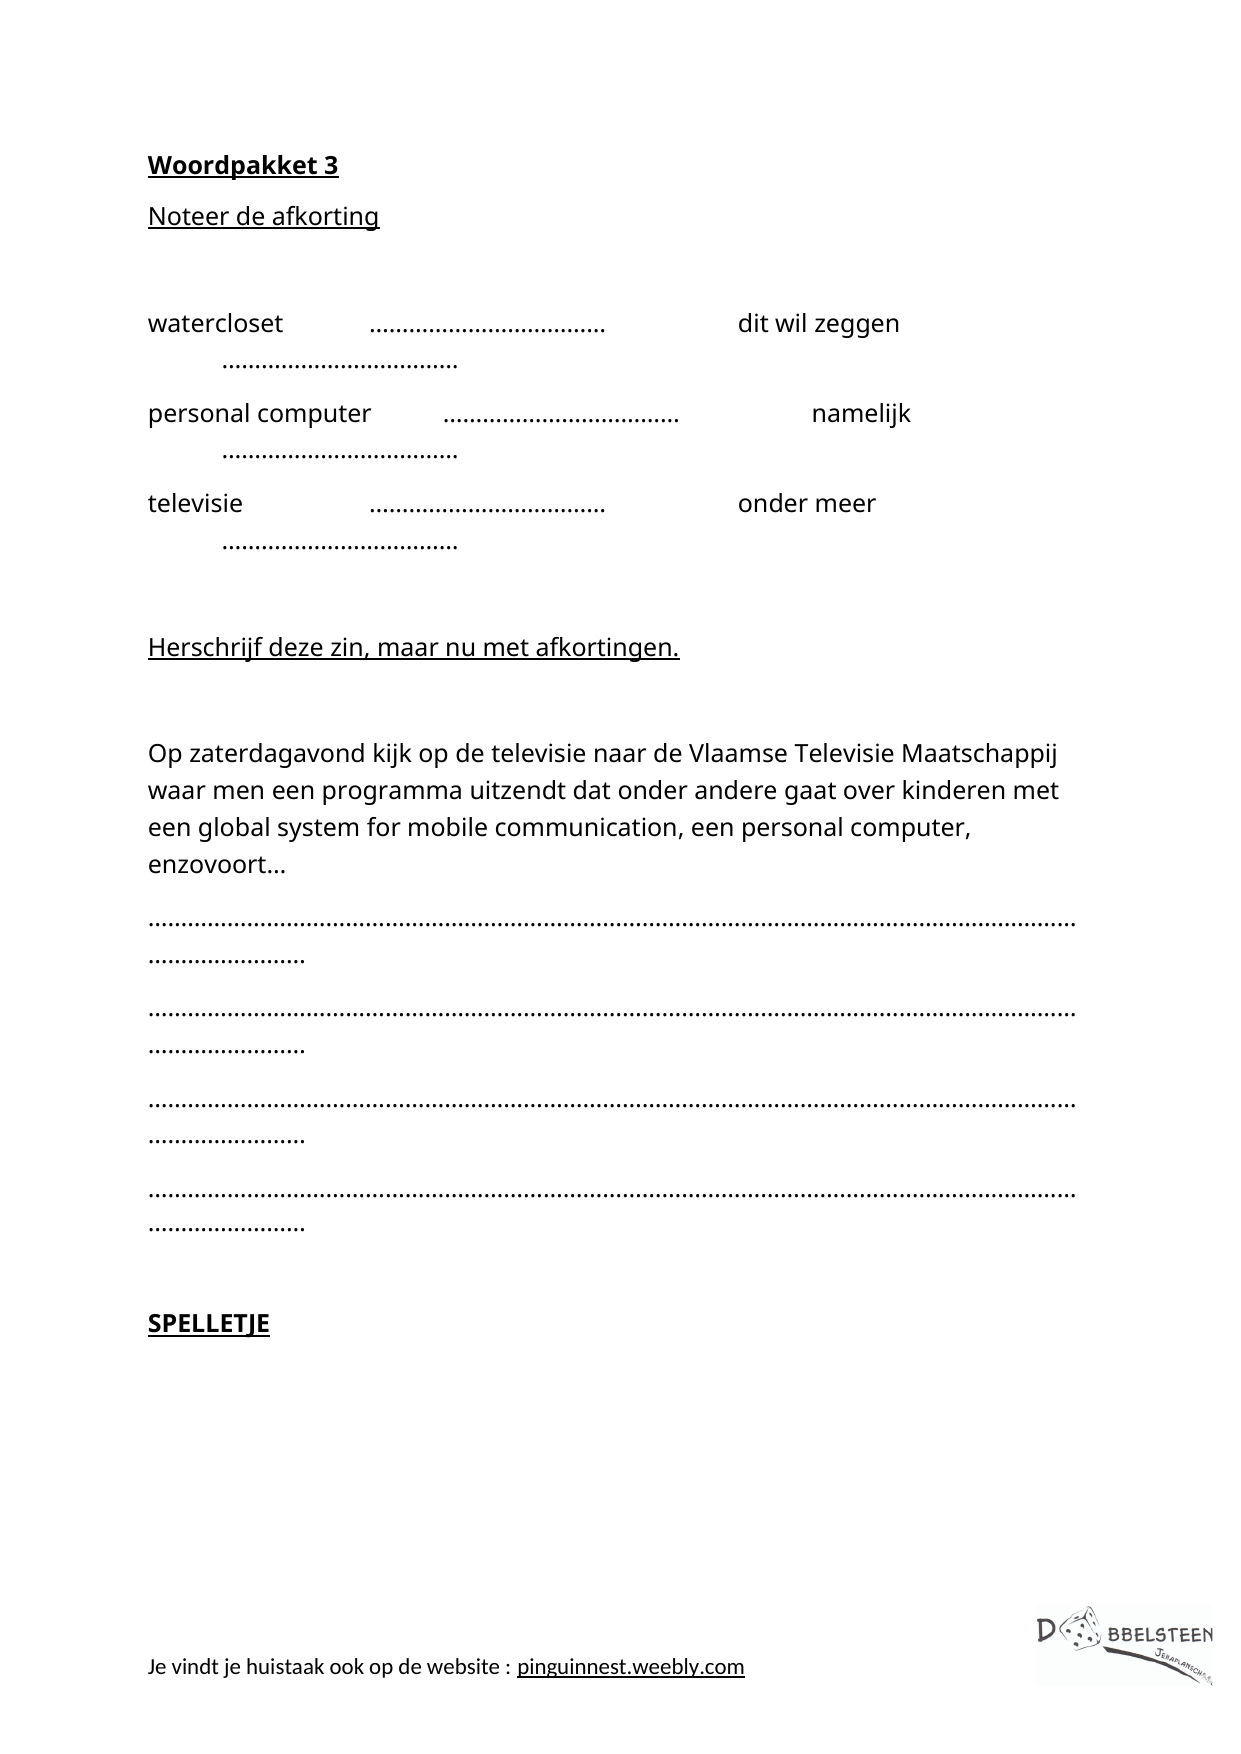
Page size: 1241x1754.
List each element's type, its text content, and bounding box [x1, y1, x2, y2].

text televisie ……………………………… onder meer ……………………………… [148, 486, 1093, 556]
text ………………………………………………………………………………………………………………………………………………… [148, 1080, 1093, 1151]
text Herschrijf deze zin, maar nu met afkortingen. [148, 629, 1093, 663]
text ………………………………………………………………………………………………………………………………………………… [148, 990, 1093, 1061]
text ………………………………………………………………………………………………………………………………………………… [148, 1171, 1093, 1239]
text Woordpakket 3 [148, 148, 1093, 182]
text personal computer ……………………………… namelijk ……………………………… [148, 395, 1093, 466]
text ………………………………………………………………………………………………………………………………………………… [148, 900, 1093, 971]
picture [1035, 1605, 1213, 1686]
text watercloset ……………………………… dit wil zeggen ……………………………… [148, 305, 1093, 376]
text SPELLETJE [148, 1306, 1093, 1340]
text Noteer de afkorting [148, 198, 1093, 232]
text Op zaterdagavond kijk op de televisie naar de Vlaamse Televisie Maatschappij waar men een programma uitzendt dat onder andere gaat over kinderen met een global system for mobile communication, een personal computer, enzovoort… [148, 736, 1093, 881]
